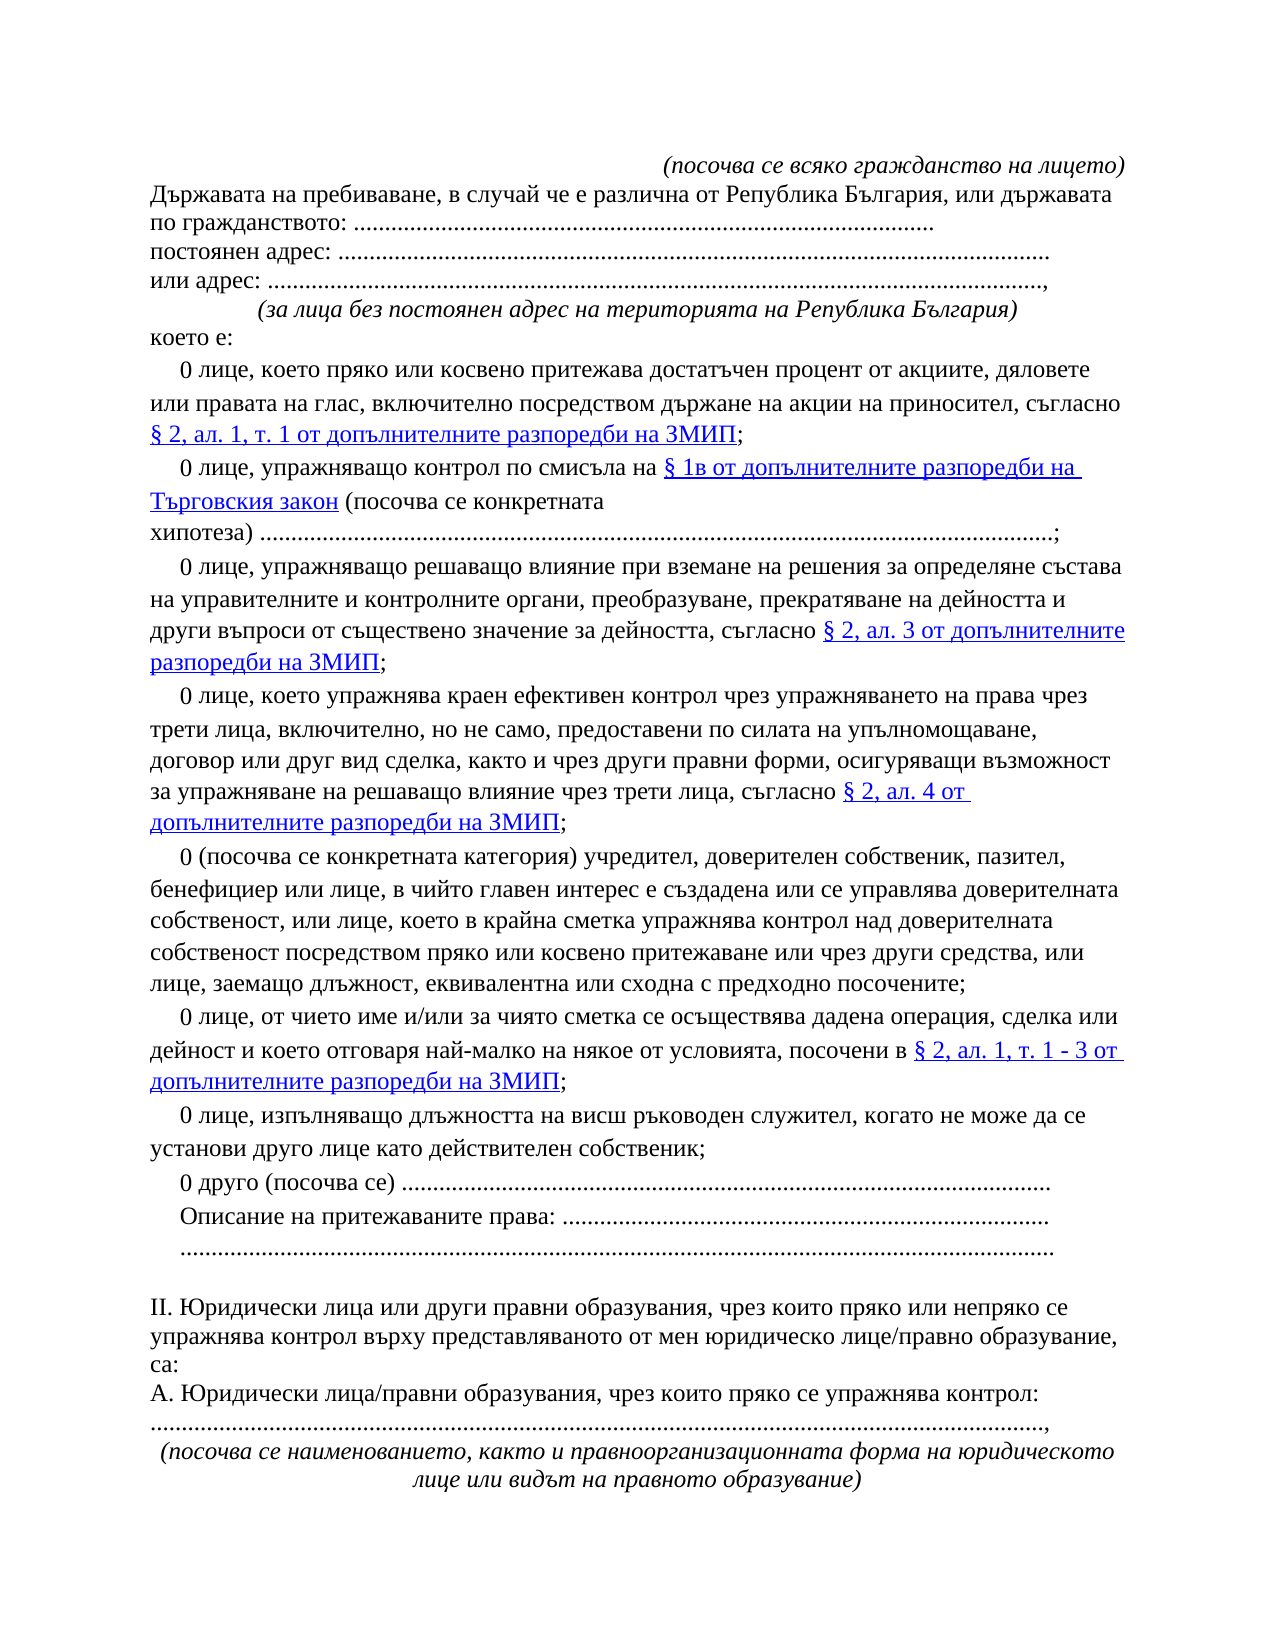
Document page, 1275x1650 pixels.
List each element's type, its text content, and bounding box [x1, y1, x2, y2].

text  друго (посочва се) ........................................................................................................ [150, 1164, 1125, 1198]
text  лице, от чието име и/или за чиято сметка се осъществява дадена операция, сделка или дейност и което отговаря най-малко на някое от условията, посочени в § 2, ал. 1, т. 1 - 3 от допълнителните разпоредби на ЗМИП; [150, 999, 1125, 1095]
text  лице, което пряко или косвено притежава достатъчен процент от акциите, дяловете или правата на глас, включително посредством държане на акции на приносител, съгласно § 2, ал. 1, т. 1 от допълнителните разпоредби на ЗМИП; [150, 351, 1125, 447]
text  лице, изпълняващо длъжността на висш ръководен служител, когато не може да се установи друго лице като действителен собственик; [150, 1097, 1125, 1162]
text или адрес: ............................................................................................................................, [150, 265, 1125, 294]
text  (посочва се конкретната категория) учредител, доверителен собственик, пазител, бенефициер или лице, в чийто главен интерес е създадена или се управлява доверителната собственост, или лице, което в крайна сметка упражнява контрол над доверителната собственост посредством пряко или косвено притежаване или чрез други средства, или лице, заемащо длъжност, еквивалентна или сходна с предходно посочените; [150, 838, 1125, 996]
text (посочва се всяко гражданство на лицето) [150, 150, 1125, 179]
text Държавата на пребиваване, в случай че е различна от Република България, или държавата по гражданството: ............................................................................................. [150, 179, 1125, 236]
text  лице, което упражнява краен ефективен контрол чрез упражняването на права чрез трети лица, включително, но не само, предоставени по силата на упълномощаване, договор или друг вид сделка, както и чрез други правни форми, осигуряващи възможност за упражняване на решаващо влияние чрез трети лица, съгласно § 2, ал. 4 от допълнителните разпоредби на ЗМИП; [150, 678, 1125, 836]
text  лице, упражняващо контрол по смисъла на § 1в от допълнителните разпоредби на Търговския закон (посочва се конкретната хипотеза) ...............................................................................................................................; [150, 450, 1125, 546]
text Описание на притежаваните права: .............................................................................. [150, 1201, 1125, 1230]
text ..............................................................................................................................................., [150, 1407, 1125, 1436]
text което е: [150, 322, 1125, 351]
text (за лица без постоянен адрес на територията на Република България) [150, 294, 1125, 322]
text ............................................................................................................................................ [150, 1232, 1125, 1261]
text (посочва се наименованието, както и правноорганизационната форма на юридическото лице или видът на правното образувание) [150, 1436, 1125, 1493]
text А. Юридически лица/правни образувания, чрез които пряко се упражнява контрол: [150, 1378, 1125, 1407]
text  лице, упражняващо решаващо влияние при вземане на решения за определяне състава на управителните и контролните органи, преобразуване, прекратяване на дейността и други въпроси от съществено значение за дейността, съгласно § 2, ал. 3 от допълнителните разпоредби на ЗМИП; [150, 548, 1125, 675]
text постоянен адрес: .................................................................................................................. [150, 236, 1125, 265]
text ІІ. Юридически лица или други правни образувания, чрез които пряко или непряко се упражнява контрол върху представляваното от мен юридическо лице/правно образувание, са: [150, 1292, 1125, 1378]
